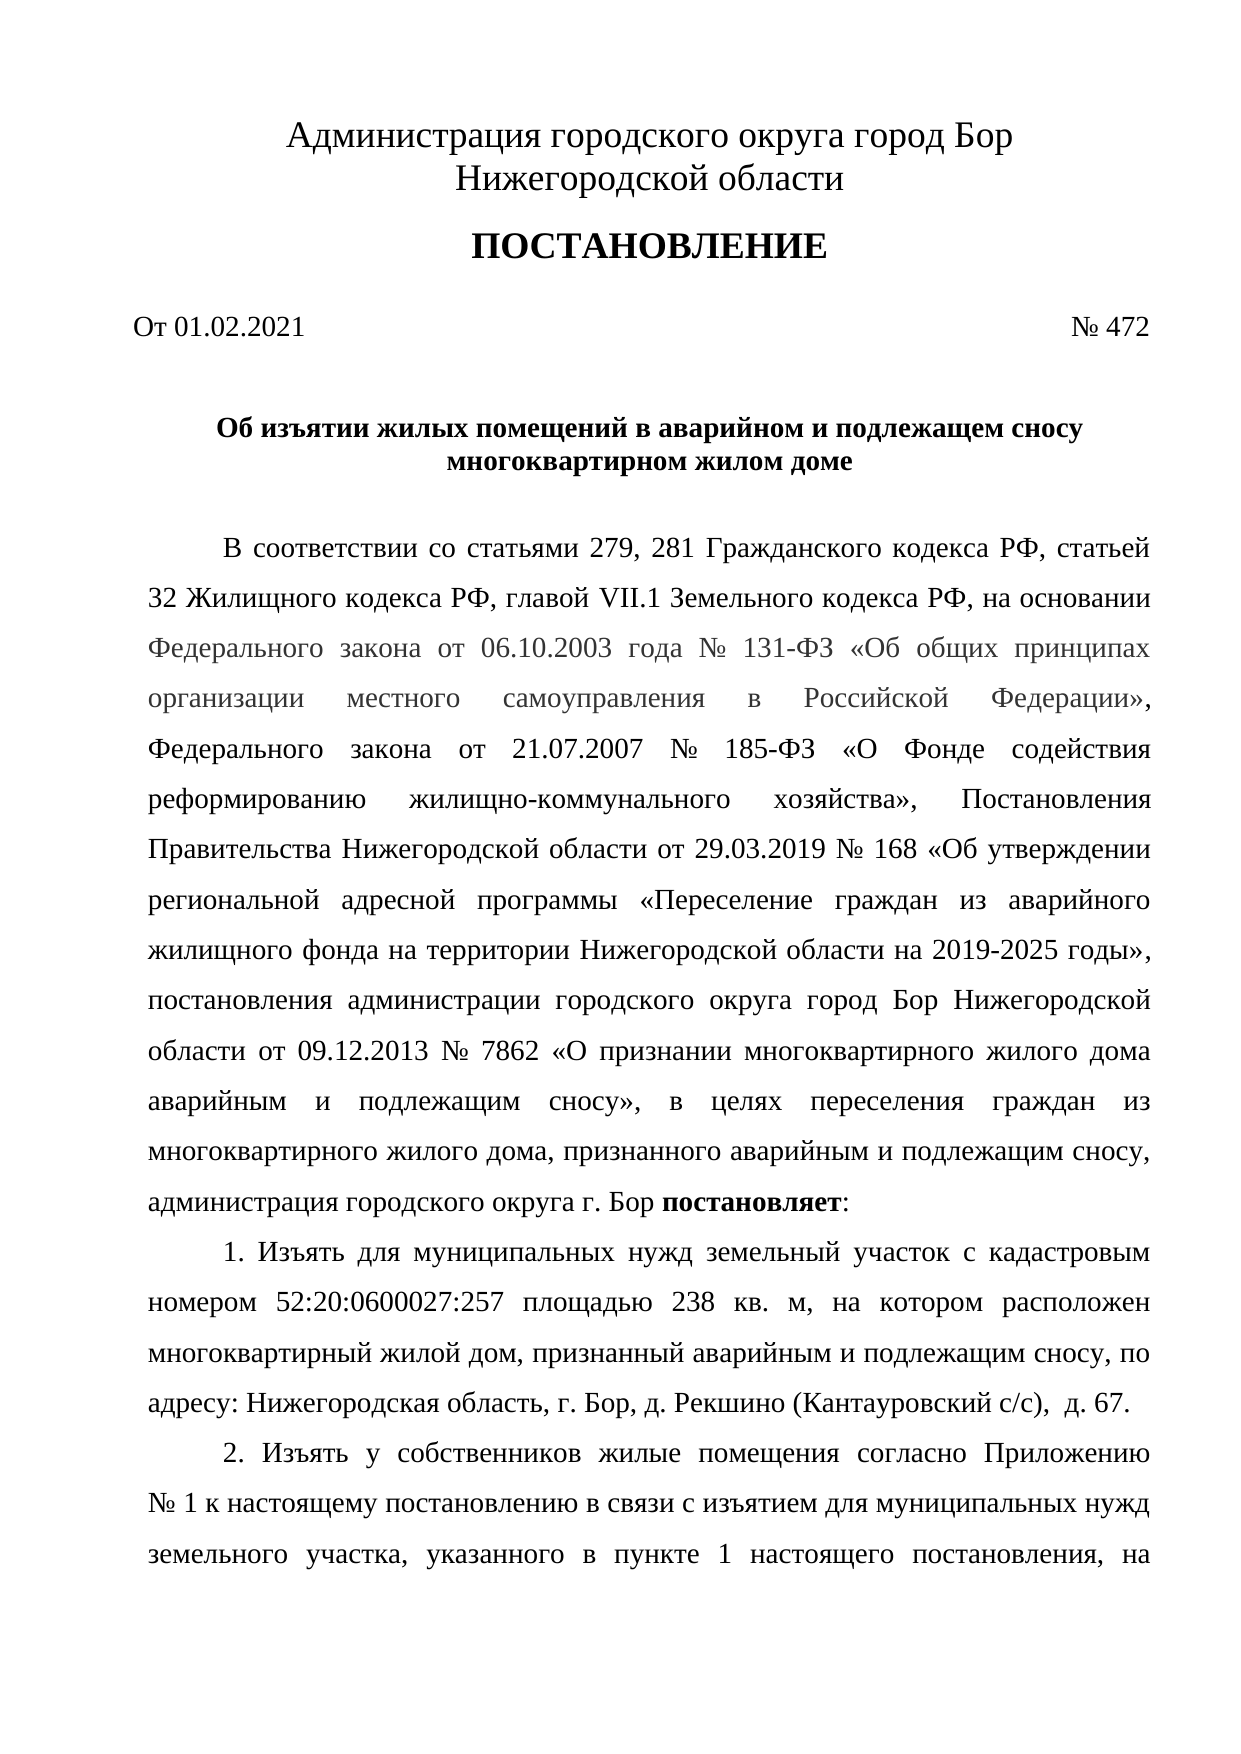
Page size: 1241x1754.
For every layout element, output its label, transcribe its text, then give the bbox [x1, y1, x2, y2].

subtitle ПОСТАНОВЛЕНИЕ [148, 223, 1152, 266]
text От 01.02.2021 № 472 [133, 309, 1152, 343]
text В соответствии со статьями 279, 281 Гражданского кодекса РФ, статьей 32 Жилищного кодекса РФ, главой VII.1 Земельного кодекса РФ, на основании Федерального закона от 06.10.2003 года № 131-ФЗ «Об общих принципах организации местного самоуправления в Российской Федерации», Федерального закона от 21.07.2007 № 185-ФЗ «О Фонде содействия реформированию жилищно-коммунального хозяйства», Постановления Правительства Нижегородской области от 29.03.2019 № 168 «Об утверждении региональной адресной программы «Переселение граждан из аварийного жилищного фонда на территории Нижегородской области на 2019-2025 годы», постановления администрации городского округа город Бор Нижегородской области от 09.12.2013 № 7862 «О признании многоквартирного жилого дома аварийным и подлежащим сносу», в целях переселения граждан из многоквартирного жилого дома, признанного аварийным и подлежащим сносу, администрация городского округа г. Бор постановляет: [148, 664, 1152, 1217]
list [148, 1435, 1152, 1569]
text Об изъятии жилых помещений в аварийном и подлежащем сносу многоквартирном жилом доме [148, 410, 1152, 477]
text Нижегородской области [148, 156, 1152, 199]
text Администрация городского округа город Бор [148, 113, 1152, 156]
text В соответствии со статьями 279, 281 Гражданского кодекса РФ, статьей 32 Жилищного кодекса РФ, главой VII.1 Земельного кодекса РФ, на основании Федерального закона от 06.10.2003 года № 131-ФЗ «Об общих принципах организации местного самоуправления в Российской Федерации», Федерального закона от 21.07.2007 № 185-ФЗ «О Фонде содействия реформированию жилищно-коммунального хозяйства», Постановления Правительства Нижегородской области от 29.03.2019 № 168 «Об утверждении региональной адресной программы «Переселение граждан из аварийного жилищного фонда на территории Нижегородской области на 2019-2025 годы», постановления администрации городского округа город Бор Нижегородской области от 09.12.2013 № 7862 «О признании многоквартирного жилого дома аварийным и подлежащим сносу», в целях переселения граждан из многоквартирного жилого дома, признанного аварийным и подлежащим сносу, администрация городского округа г. Бор постановляет: [148, 530, 1152, 630]
list 1. Изъять для муниципальных нужд земельный участок с кадастровым номером 52:20:0600027:257 площадью 238 кв. м, на котором расположен многоквартирный жилой дом, признанный аварийным и подлежащим сносу, по адресу: Нижегородская область, г. Бор, д. Рекшино (Кантауровский с/с), д. 67. [148, 1234, 1152, 1418]
